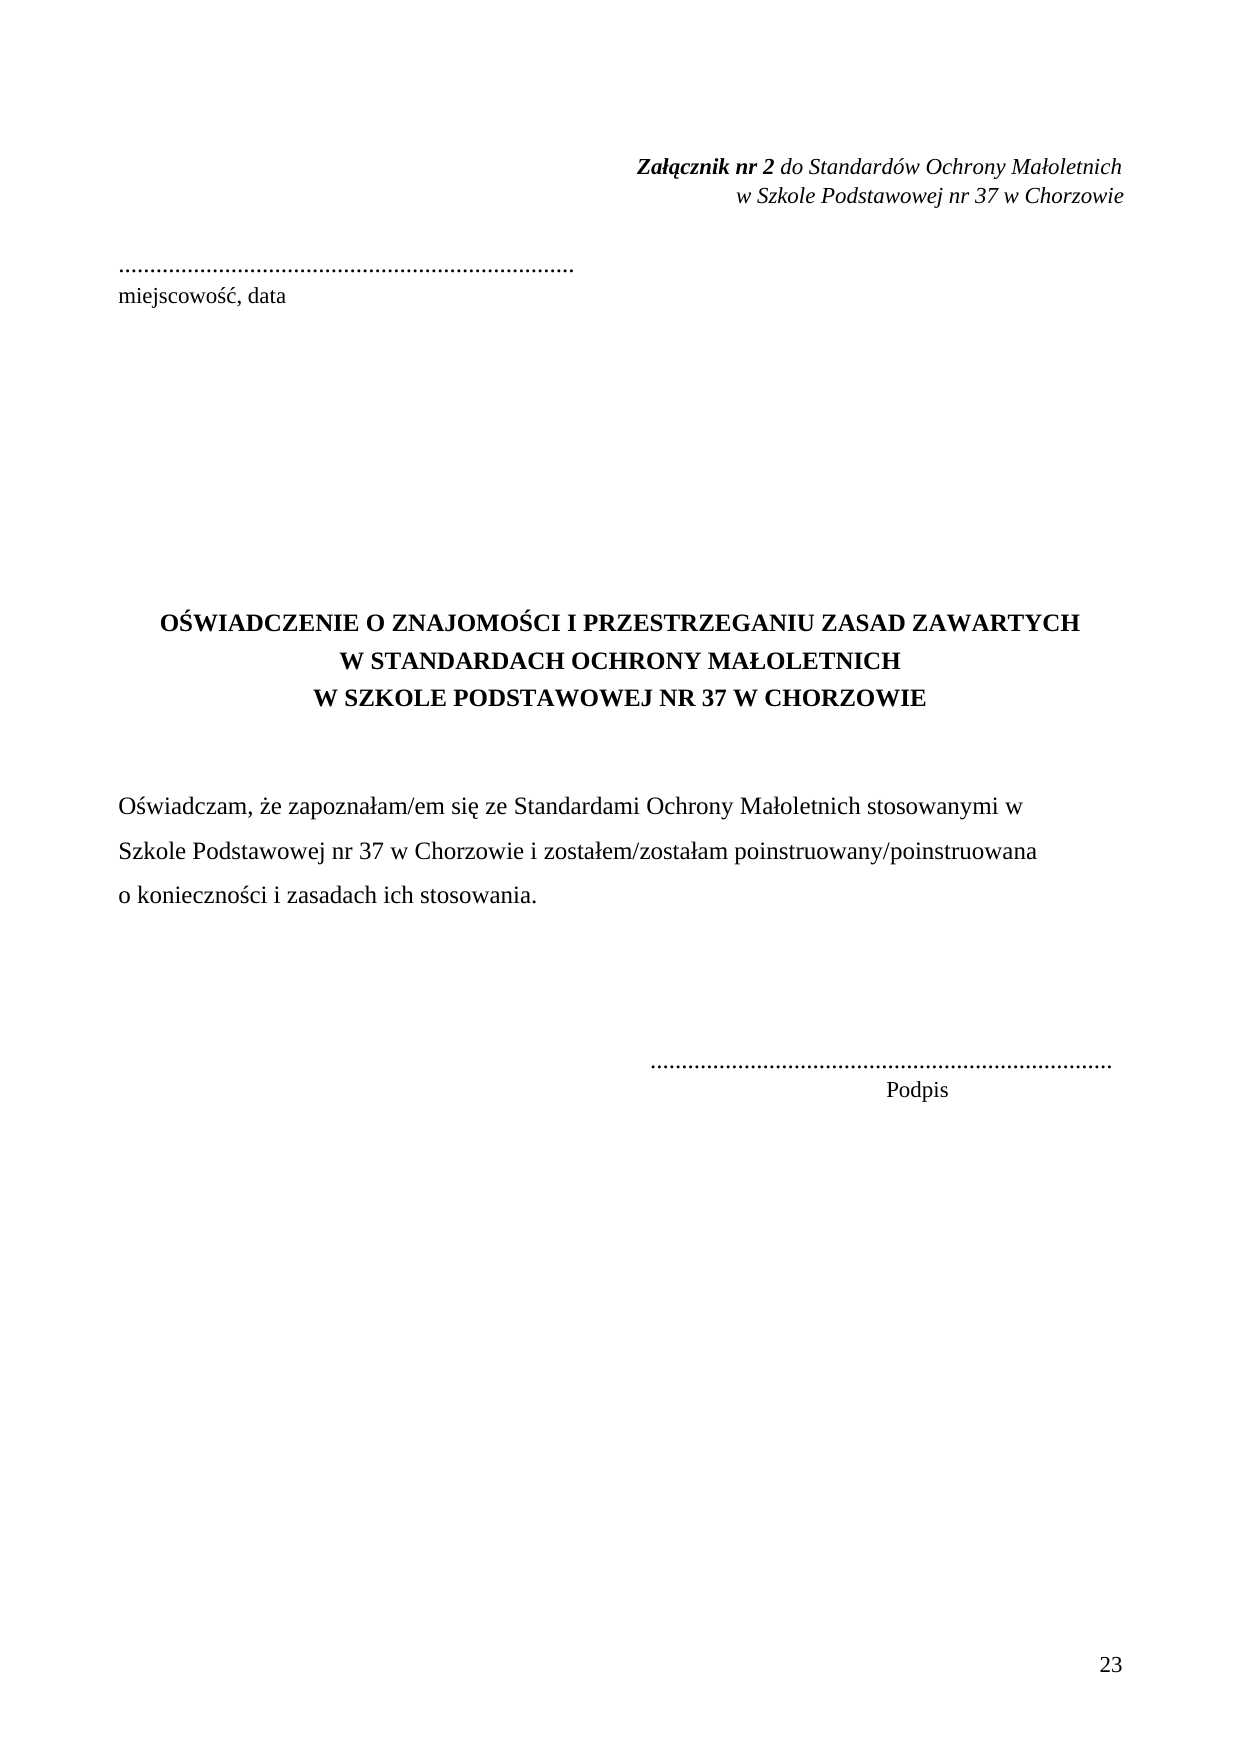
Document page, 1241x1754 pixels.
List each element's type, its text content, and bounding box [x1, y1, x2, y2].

text miejscowość, data [118, 282, 1123, 308]
text Oświadczam, że zapoznałam/em się ze Standardami Ochrony Małoletnich stosowanymi w [118, 791, 1123, 820]
text Podpis [886, 1076, 1123, 1103]
text o konieczności i zasadach ich stosowania. [118, 880, 1123, 909]
text OŚWIADCZENIE O ZNAJOMOŚCI I PRZESTRZEGANIU ZASAD ZAWARTYCH [126, 608, 1114, 637]
text Załącznik nr 2 do Standardów Ochrony Małoletnich w Szkole Podstawowej nr 37 w Chorzowie [616, 153, 1124, 209]
text ......................................................................... [118, 249, 1123, 278]
text W SZKOLE PODSTAWOWEJ NR 37 W CHORZOWIE [126, 683, 1114, 712]
text Szkole Podstawowej nr 37 w Chorzowie i zostałem/zostałam poinstruowany/poinstruowana [118, 836, 1123, 864]
text W STANDARDACH OCHRONY MAŁOLETNICH [126, 646, 1114, 674]
text .......................................................................... [118, 1045, 1112, 1074]
